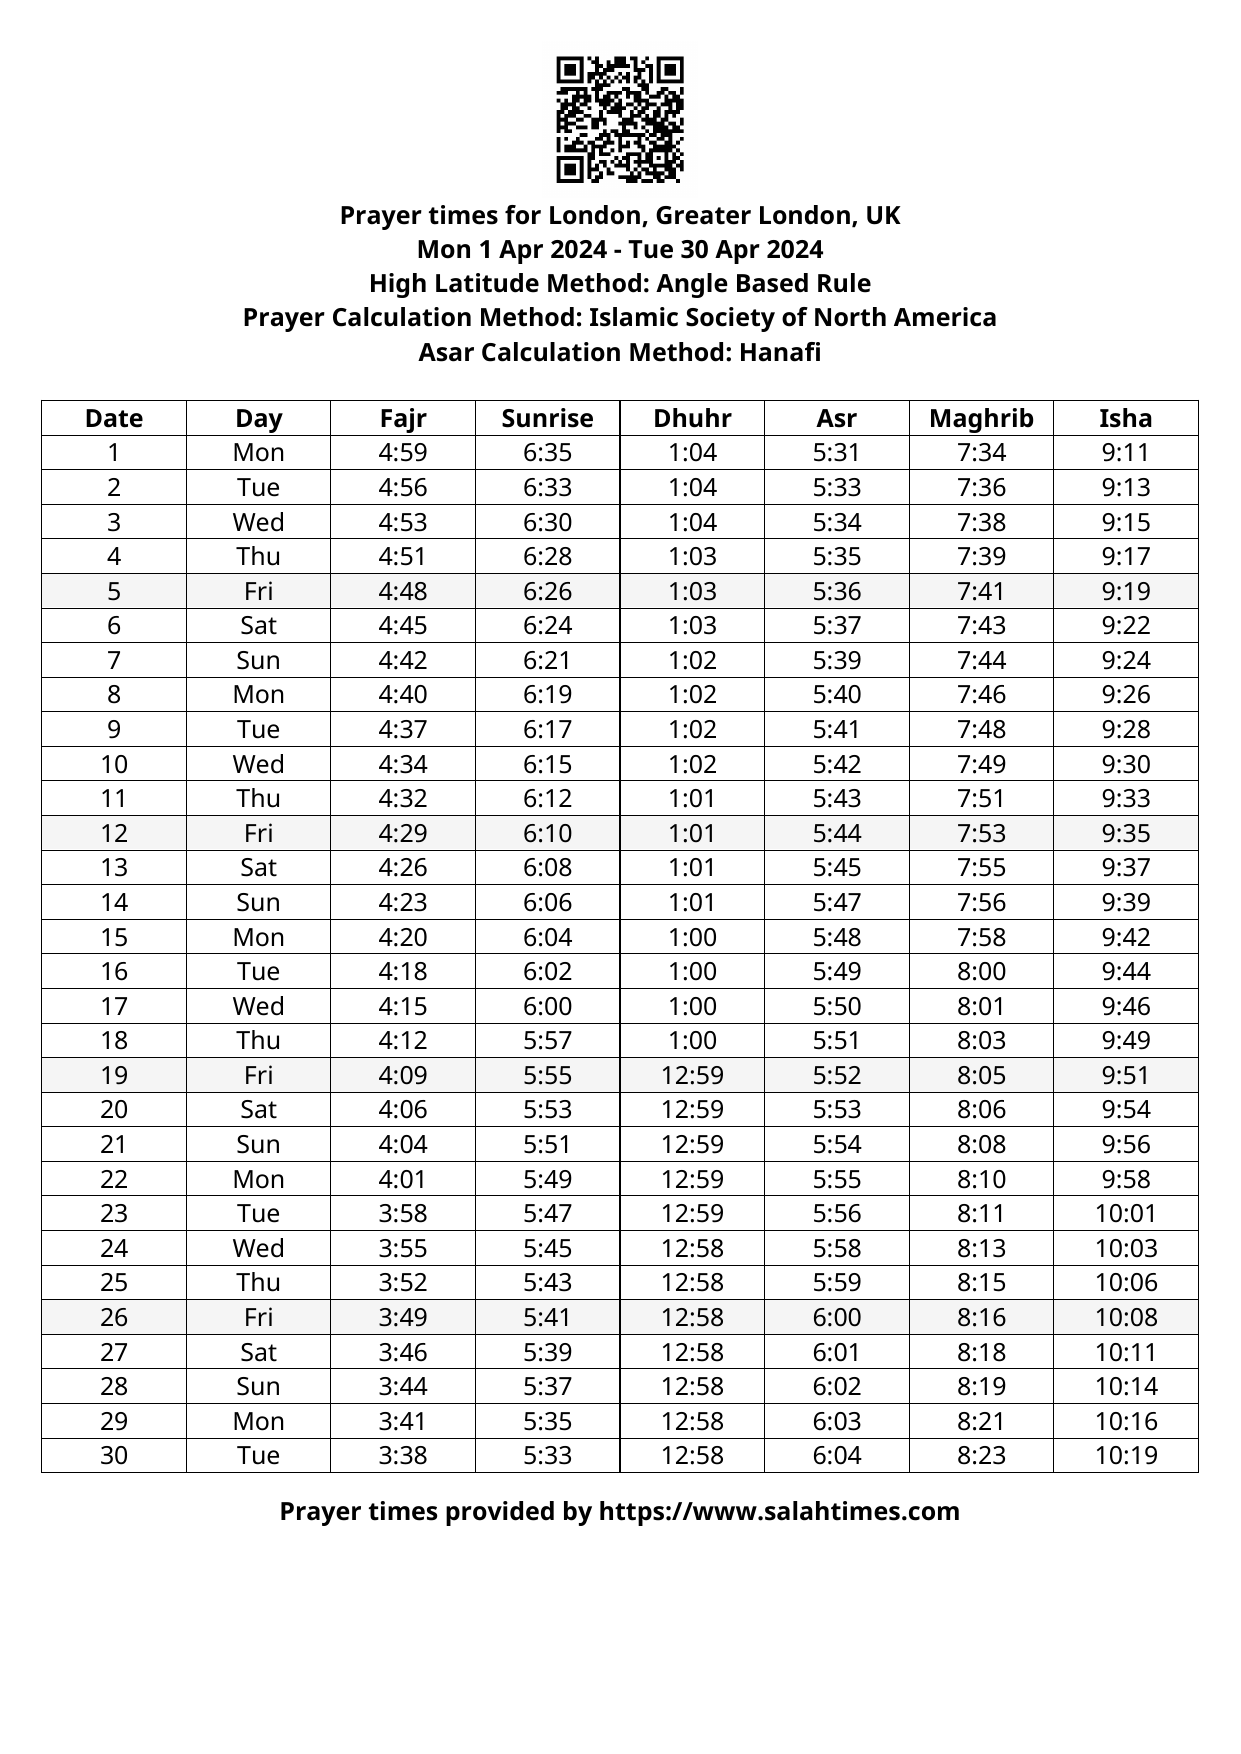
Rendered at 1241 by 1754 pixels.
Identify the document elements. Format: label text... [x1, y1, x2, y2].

table_cell 18 [42, 1024, 186, 1057]
table_cell Sat [187, 609, 330, 642]
table_cell 4:29 [331, 816, 475, 849]
table_cell 13 [42, 851, 186, 884]
table_cell 8 [42, 678, 186, 711]
table_cell 7:36 [910, 470, 1053, 504]
table_cell 1:01 [621, 851, 764, 884]
table_cell 1:04 [621, 470, 764, 504]
table_cell 5:33 [765, 470, 909, 504]
table_cell 5:39 [476, 1335, 619, 1368]
table_cell 10:08 [1054, 1300, 1198, 1334]
table_cell 9:26 [1054, 678, 1198, 711]
table_cell 8:13 [910, 1231, 1053, 1264]
table_cell 9:51 [1054, 1058, 1198, 1092]
table_cell 22 [42, 1162, 186, 1195]
table_cell 26 [42, 1300, 186, 1334]
table_cell 1:00 [621, 954, 764, 988]
table_cell 8:01 [910, 989, 1053, 1022]
table_cell 4:06 [331, 1093, 475, 1126]
table_cell 1:03 [621, 539, 764, 573]
table_cell 7:43 [910, 609, 1053, 642]
table_cell 5:50 [765, 989, 909, 1022]
table_cell 24 [42, 1231, 186, 1264]
table_cell 1:00 [621, 989, 764, 1022]
table_cell 6:06 [476, 885, 619, 919]
table_cell 8:00 [910, 954, 1053, 988]
table_cell 5:47 [476, 1196, 619, 1230]
table_cell 20 [42, 1093, 186, 1126]
table_cell 8:03 [910, 1024, 1053, 1057]
table_cell 10:19 [1054, 1439, 1198, 1472]
table_cell 5:42 [765, 747, 909, 780]
table_cell Wed [187, 989, 330, 1022]
table_cell 4:23 [331, 885, 475, 919]
table_cell 8:16 [910, 1300, 1053, 1334]
table_cell Mon [187, 1162, 330, 1195]
table_cell 5:48 [765, 920, 909, 953]
table_cell 10:01 [1054, 1196, 1198, 1230]
table_cell 6:10 [476, 816, 619, 849]
table_cell 1:04 [621, 505, 764, 538]
table_cell 1:01 [621, 781, 764, 815]
table_cell 6:00 [476, 989, 619, 1022]
table_cell 5:53 [765, 1093, 909, 1126]
table_cell Wed [187, 1231, 330, 1264]
table_cell 21 [42, 1127, 186, 1161]
table_header Maghrib [910, 401, 1053, 434]
table_cell 1:02 [621, 678, 764, 711]
table_cell 9:35 [1054, 816, 1198, 849]
table_cell Thu [187, 539, 330, 573]
table_cell 17 [42, 989, 186, 1022]
table_cell 5:43 [765, 781, 909, 815]
picture [542, 41, 699, 198]
table_cell 9:49 [1054, 1024, 1198, 1057]
table_cell 5:56 [765, 1196, 909, 1230]
table_cell Tue [187, 712, 330, 746]
table_cell 5:41 [765, 712, 909, 746]
table_cell 4:18 [331, 954, 475, 988]
table_cell Wed [187, 747, 330, 780]
table_cell 12:58 [621, 1231, 764, 1264]
table_cell 5:31 [765, 436, 909, 469]
table_cell 12:59 [621, 1093, 764, 1126]
table_cell 5:45 [765, 851, 909, 884]
table_cell 6:08 [476, 851, 619, 884]
table_cell 5:59 [765, 1266, 909, 1299]
table_cell 29 [42, 1404, 186, 1437]
table_cell 15 [42, 920, 186, 953]
table_cell Sat [187, 1093, 330, 1126]
table_cell 4:04 [331, 1127, 475, 1161]
table_cell 7:56 [910, 885, 1053, 919]
table_cell 5:52 [765, 1058, 909, 1092]
table_cell 8:19 [910, 1369, 1053, 1403]
text Prayer Calculation Method: Islamic Society of North America [42, 300, 1198, 334]
table_cell 9:13 [1054, 470, 1198, 504]
table_header Asr [765, 401, 909, 434]
table_cell Wed [187, 505, 330, 538]
table_cell Fri [187, 574, 330, 607]
table_cell 11 [42, 781, 186, 815]
table_cell 1:00 [621, 920, 764, 953]
table_cell 8:21 [910, 1404, 1053, 1437]
table_cell 5:53 [476, 1093, 619, 1126]
table_cell 7:41 [910, 574, 1053, 607]
table_cell 1:03 [621, 609, 764, 642]
table_cell 4:56 [331, 470, 475, 504]
table_cell 28 [42, 1369, 186, 1403]
table_cell 4:51 [331, 539, 475, 573]
table_cell Sun [187, 643, 330, 677]
table_cell 5:51 [765, 1024, 909, 1057]
table_cell 12:59 [621, 1127, 764, 1161]
table_cell 12:58 [621, 1300, 764, 1334]
table_cell 12:58 [621, 1266, 764, 1299]
table_cell 9:28 [1054, 712, 1198, 746]
table_cell 10 [42, 747, 186, 780]
table_cell 12:59 [621, 1162, 764, 1195]
table_cell 5:37 [765, 609, 909, 642]
table_cell 12 [42, 816, 186, 849]
table_cell 5:49 [476, 1162, 619, 1195]
table_cell 9:54 [1054, 1093, 1198, 1126]
table_cell 5:44 [765, 816, 909, 849]
table_cell 4:32 [331, 781, 475, 815]
table_cell 9:22 [1054, 609, 1198, 642]
table_cell 5:45 [476, 1231, 619, 1264]
table_cell 1:02 [621, 712, 764, 746]
table_cell 4:12 [331, 1024, 475, 1057]
table_header Sunrise [476, 401, 619, 434]
table_cell 5:37 [476, 1369, 619, 1403]
table_cell 6:03 [765, 1404, 909, 1437]
table_cell 1:01 [621, 885, 764, 919]
table_cell Thu [187, 1266, 330, 1299]
table_cell 6:26 [476, 574, 619, 607]
table_cell 8:05 [910, 1058, 1053, 1092]
table_cell Mon [187, 1404, 330, 1437]
table_cell Tue [187, 1439, 330, 1472]
table_cell 6:30 [476, 505, 619, 538]
table_cell 10:06 [1054, 1266, 1198, 1299]
table_cell Mon [187, 678, 330, 711]
table_cell 2 [42, 470, 186, 504]
table_cell 5:34 [765, 505, 909, 538]
table_cell 6:12 [476, 781, 619, 815]
table_cell 5 [42, 574, 186, 607]
table_cell 9:42 [1054, 920, 1198, 953]
table_cell Tue [187, 470, 330, 504]
table_cell 6:04 [476, 920, 619, 953]
table_cell 12:59 [621, 1196, 764, 1230]
table_header Fajr [331, 401, 475, 434]
table_cell 8:06 [910, 1093, 1053, 1126]
table_cell Sun [187, 1369, 330, 1403]
table_cell 3:44 [331, 1369, 475, 1403]
table_cell 4:48 [331, 574, 475, 607]
table_cell 5:43 [476, 1266, 619, 1299]
table_cell 10:11 [1054, 1335, 1198, 1368]
table_header Isha [1054, 401, 1198, 434]
table_cell 4:40 [331, 678, 475, 711]
table_cell 9:15 [1054, 505, 1198, 538]
table_cell Mon [187, 920, 330, 953]
table_cell 1:02 [621, 747, 764, 780]
table_cell 7:46 [910, 678, 1053, 711]
table_cell 8:15 [910, 1266, 1053, 1299]
text Prayer times provided by https://www.salahtimes.com [42, 1494, 1198, 1528]
table_cell 12:58 [621, 1404, 764, 1437]
table_cell Fri [187, 1300, 330, 1334]
table_cell 9 [42, 712, 186, 746]
text Mon 1 Apr 2024 - Tue 30 Apr 2024 [42, 232, 1198, 266]
table_cell 7:34 [910, 436, 1053, 469]
table_cell 14 [42, 885, 186, 919]
table_cell 4:09 [331, 1058, 475, 1092]
table_cell 8:08 [910, 1127, 1053, 1161]
table_cell Sat [187, 851, 330, 884]
table_cell 23 [42, 1196, 186, 1230]
table_cell 7:55 [910, 851, 1053, 884]
table_cell 1:00 [621, 1024, 764, 1057]
table_cell 6:15 [476, 747, 619, 780]
table_cell 5:57 [476, 1024, 619, 1057]
table_cell 10:16 [1054, 1404, 1198, 1437]
table_cell 4:26 [331, 851, 475, 884]
table_cell 5:55 [476, 1058, 619, 1092]
table_cell Fri [187, 1058, 330, 1092]
table_cell 9:24 [1054, 643, 1198, 677]
table_cell 4:42 [331, 643, 475, 677]
table_cell 9:37 [1054, 851, 1198, 884]
table_cell 7 [42, 643, 186, 677]
table_cell 8:10 [910, 1162, 1053, 1195]
table_cell 6:02 [476, 954, 619, 988]
table_cell 9:19 [1054, 574, 1198, 607]
table_cell Fri [187, 816, 330, 849]
table_cell 5:47 [765, 885, 909, 919]
table_cell 3:52 [331, 1266, 475, 1299]
table_cell 8:23 [910, 1439, 1053, 1472]
text Prayer times for London, Greater London, UK [42, 198, 1198, 232]
table_cell 5:49 [765, 954, 909, 988]
table_cell 6:19 [476, 678, 619, 711]
table_cell 3:49 [331, 1300, 475, 1334]
table_cell 25 [42, 1266, 186, 1299]
table_cell 3:58 [331, 1196, 475, 1230]
table_cell 4:59 [331, 436, 475, 469]
table_cell 3:38 [331, 1439, 475, 1472]
table_cell 5:36 [765, 574, 909, 607]
table_cell 6:21 [476, 643, 619, 677]
table_cell 4:45 [331, 609, 475, 642]
table_cell Sun [187, 885, 330, 919]
table_cell 6:24 [476, 609, 619, 642]
table_cell 5:35 [476, 1404, 619, 1437]
table_cell 27 [42, 1335, 186, 1368]
table_cell 7:48 [910, 712, 1053, 746]
table_header Dhuhr [621, 401, 764, 434]
table_cell 3 [42, 505, 186, 538]
text High Latitude Method: Angle Based Rule [42, 266, 1198, 300]
table_cell 4:20 [331, 920, 475, 953]
table_cell Sun [187, 1127, 330, 1161]
table_cell 7:58 [910, 920, 1053, 953]
table_cell 12:58 [621, 1335, 764, 1368]
table_cell 4:37 [331, 712, 475, 746]
table_cell 7:44 [910, 643, 1053, 677]
table_cell 9:33 [1054, 781, 1198, 815]
table_cell 5:58 [765, 1231, 909, 1264]
table_cell 10:03 [1054, 1231, 1198, 1264]
table_cell 4 [42, 539, 186, 573]
table_cell 9:17 [1054, 539, 1198, 573]
table_cell 4:01 [331, 1162, 475, 1195]
table_cell 1:02 [621, 643, 764, 677]
table_cell 5:55 [765, 1162, 909, 1195]
table_cell 5:35 [765, 539, 909, 573]
table_cell 5:40 [765, 678, 909, 711]
table_cell 9:56 [1054, 1127, 1198, 1161]
table_header Day [187, 401, 330, 434]
table_cell 9:46 [1054, 989, 1198, 1022]
table_cell Thu [187, 1024, 330, 1057]
table_cell 12:58 [621, 1369, 764, 1403]
table_cell 3:46 [331, 1335, 475, 1368]
table_cell 6:01 [765, 1335, 909, 1368]
table_cell 5:41 [476, 1300, 619, 1334]
table_cell 3:55 [331, 1231, 475, 1264]
table_cell 3:41 [331, 1404, 475, 1437]
table_cell 1:03 [621, 574, 764, 607]
table_cell 7:53 [910, 816, 1053, 849]
table_cell Mon [187, 436, 330, 469]
table_cell 7:49 [910, 747, 1053, 780]
table_cell 7:39 [910, 539, 1053, 573]
table_cell 12:59 [621, 1058, 764, 1092]
table_cell 6:17 [476, 712, 619, 746]
table_cell 6:28 [476, 539, 619, 573]
table_cell Tue [187, 1196, 330, 1230]
table_cell Tue [187, 954, 330, 988]
table_cell 12:58 [621, 1439, 764, 1472]
text Asar Calculation Method: Hanafi [42, 334, 1198, 368]
table_cell 5:54 [765, 1127, 909, 1161]
table_cell 9:44 [1054, 954, 1198, 988]
table_cell 9:39 [1054, 885, 1198, 919]
table_cell 1:04 [621, 436, 764, 469]
table_cell 4:53 [331, 505, 475, 538]
table_cell 4:34 [331, 747, 475, 780]
table_cell 9:58 [1054, 1162, 1198, 1195]
table_cell 6:00 [765, 1300, 909, 1334]
table_header Date [42, 401, 186, 434]
table_cell 4:15 [331, 989, 475, 1022]
table_cell 6:02 [765, 1369, 909, 1403]
table_cell 10:14 [1054, 1369, 1198, 1403]
table_cell 7:51 [910, 781, 1053, 815]
table_cell 16 [42, 954, 186, 988]
table_cell 1 [42, 436, 186, 469]
table_cell 9:30 [1054, 747, 1198, 780]
table_cell 5:51 [476, 1127, 619, 1161]
table_cell 19 [42, 1058, 186, 1092]
table_cell 1:01 [621, 816, 764, 849]
table_cell Sat [187, 1335, 330, 1368]
table_cell 8:11 [910, 1196, 1053, 1230]
table_cell 6:33 [476, 470, 619, 504]
table_cell 6:04 [765, 1439, 909, 1472]
table_cell 5:33 [476, 1439, 619, 1472]
table_cell 30 [42, 1439, 186, 1472]
table_cell 6:35 [476, 436, 619, 469]
table_cell 5:39 [765, 643, 909, 677]
table_cell 6 [42, 609, 186, 642]
table_cell 7:38 [910, 505, 1053, 538]
table_cell 9:11 [1054, 436, 1198, 469]
table_cell 8:18 [910, 1335, 1053, 1368]
table_cell Thu [187, 781, 330, 815]
